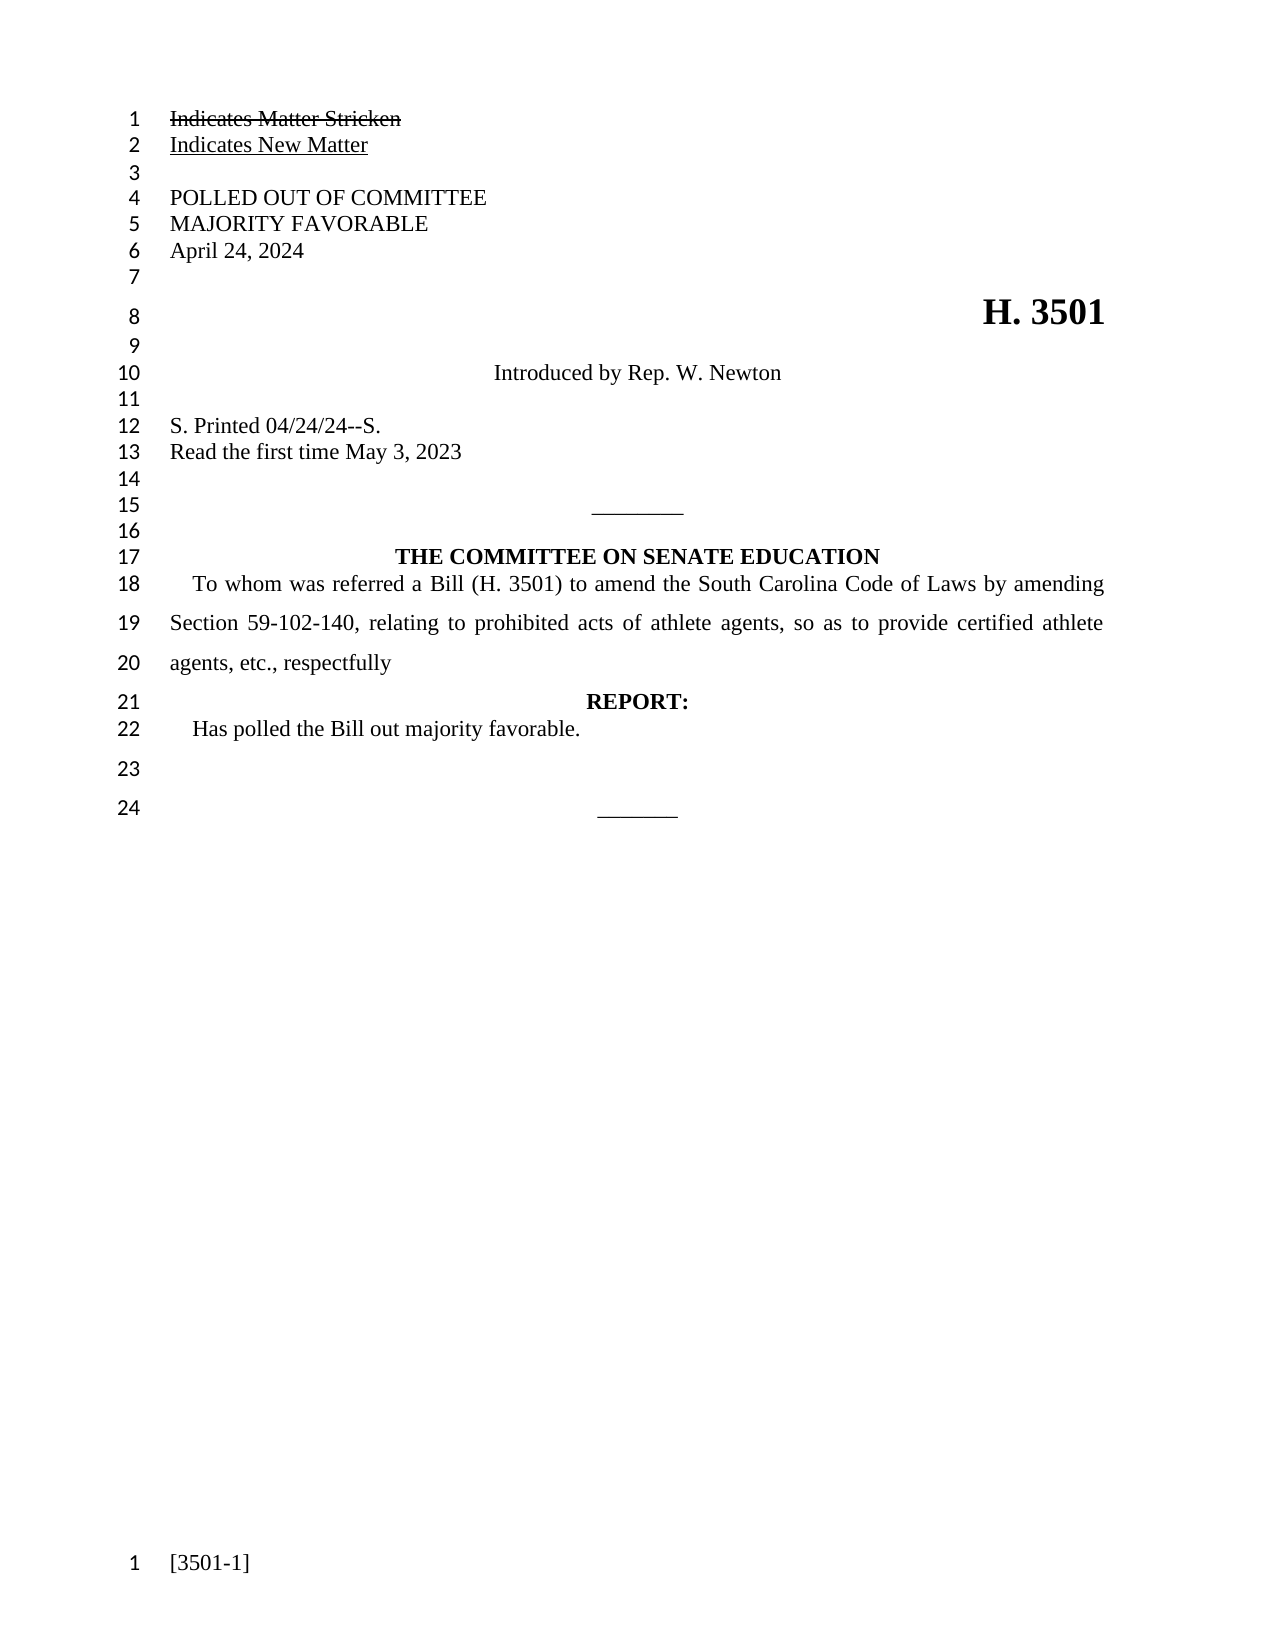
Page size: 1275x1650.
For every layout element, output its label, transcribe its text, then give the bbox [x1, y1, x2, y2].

text Indicates New Matter [169, 131, 1106, 158]
text Read the first time [169, 438, 1106, 464]
text The committee on [169, 543, 1106, 570]
text Introduced by [169, 359, 1106, 385]
text Report: [169, 688, 1106, 714]
text _______ [169, 793, 1106, 820]
text ________ [169, 491, 1106, 517]
text . Printed --. [169, 412, 1106, 438]
title To whom was referred a () , etc., respectfully [169, 570, 1106, 675]
text Indicates Matter Stricken [169, 105, 1106, 131]
